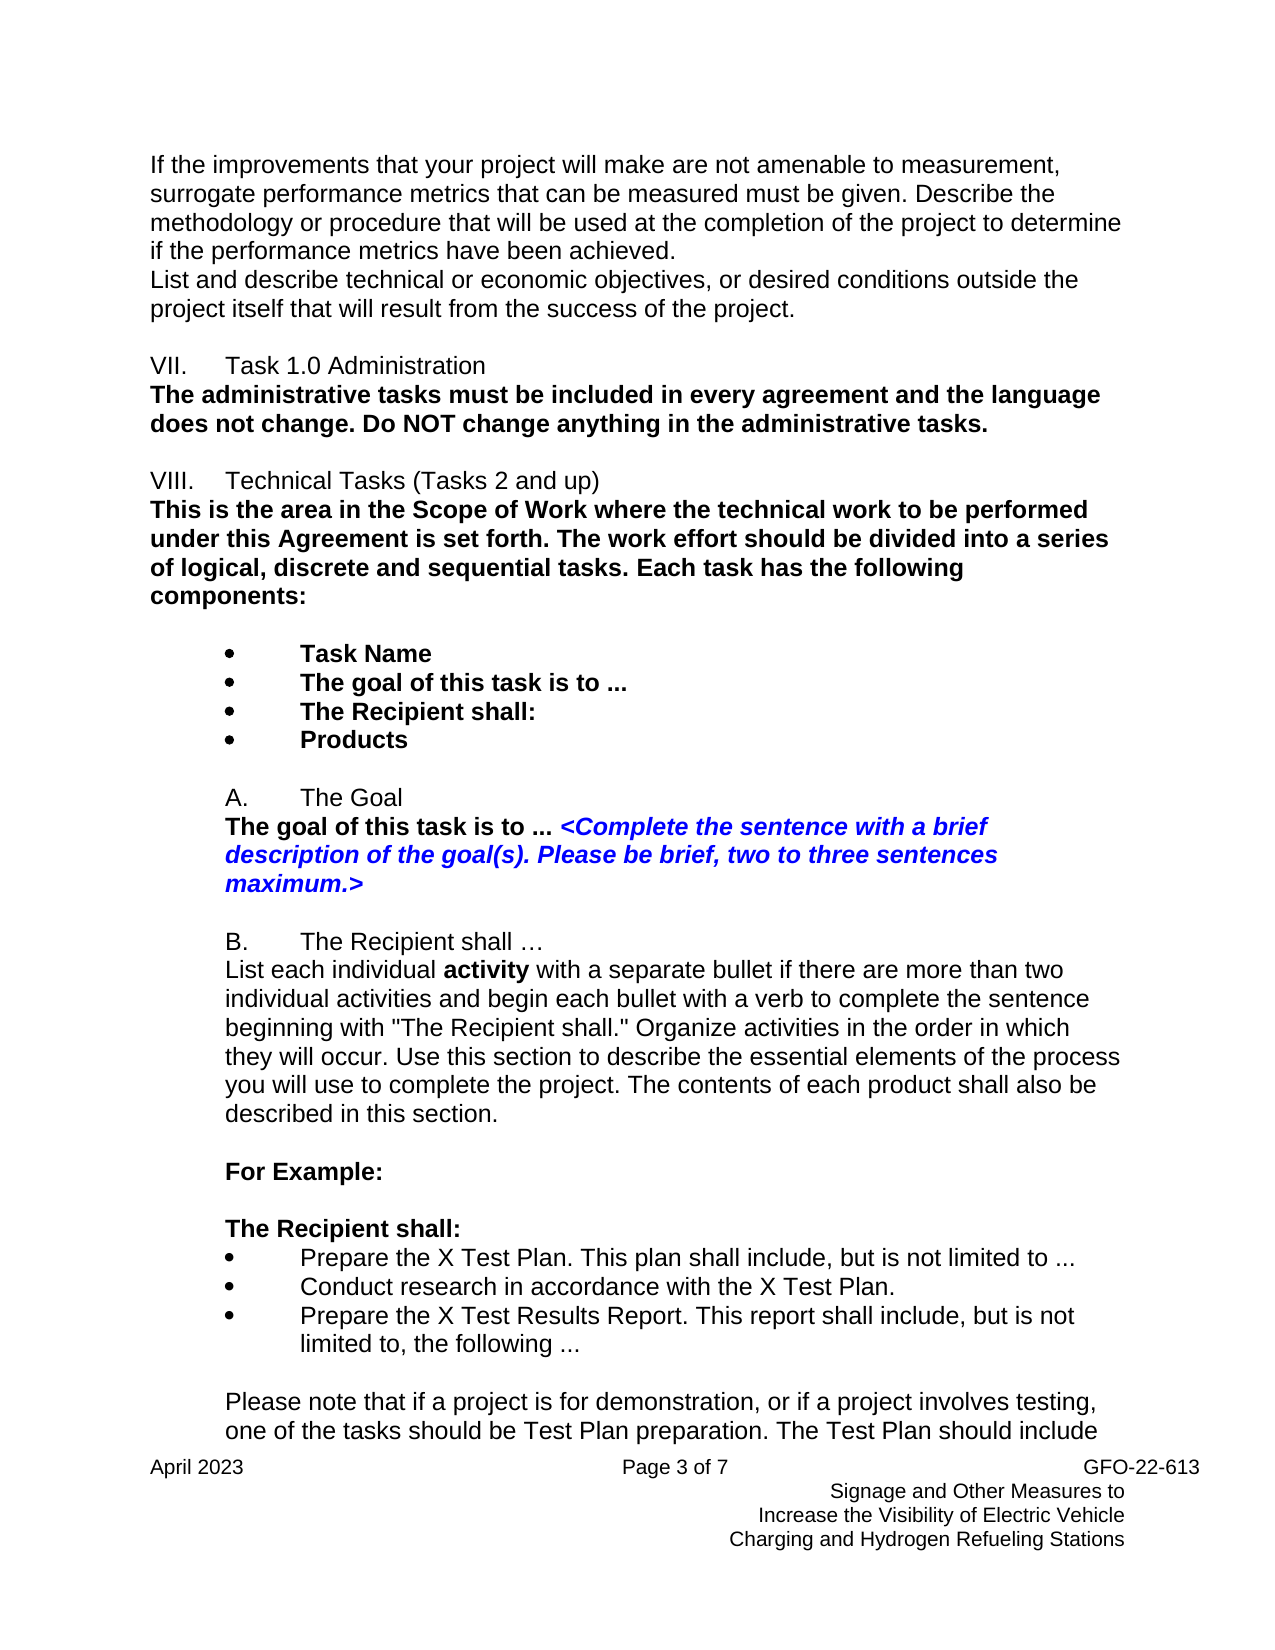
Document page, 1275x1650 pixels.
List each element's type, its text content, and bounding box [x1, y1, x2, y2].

text List and describe technical or economic objectives, or desired conditions outside the project itself that will result from the success of the project. [150, 265, 1125, 322]
list Products [225, 725, 1125, 754]
text The goal of this task is to ... <Complete the sentence with a brief description of the goal(s). Please be brief, two to three sentences maximum.> [225, 812, 1125, 898]
text The Recipient shall: [150, 1214, 1125, 1243]
list Prepare the X Test Plan. This plan shall include, but is not limited to ... [225, 1243, 1125, 1272]
text This is the area in the Scope of Work where the technical work to be performed under this Agreement is set forth. The work effort should be divided into a series of logical, discrete and sequential tasks. Each task has the following components: [150, 495, 1125, 610]
text VII. Task 1.0 Administration [150, 351, 1125, 380]
list The Recipient shall: [225, 696, 1125, 725]
text The administrative tasks must be included in every agreement and the language does not change. Do NOT change anything in the administrative tasks. [150, 380, 1125, 437]
list Conduct research in accordance with the X Test Plan. [225, 1272, 1125, 1301]
text For Example: [150, 1157, 1125, 1185]
text If the improvements that your project will make are not amenable to measurement, surrogate performance metrics that can be measured must be given. Describe the methodology or procedure that will be used at the completion of the project to determine if the performance metrics have been achieved. [150, 150, 1125, 265]
text List each individual activity with a separate bullet if there are more than two individual activities and begin each bullet with a verb to complete the sentence beginning with "The Recipient shall." Organize activities in the order in which they will occur. Use this section to describe the essential elements of the process you will use to complete the project. The contents of each product shall also be described in this section. [225, 955, 1125, 1128]
text VIII. Technical Tasks (Tasks 2 and up) [150, 466, 1125, 495]
list The goal of this task is to ... [225, 668, 1125, 696]
text B. The Recipient shall … [150, 927, 1125, 955]
text A. The Goal [150, 783, 1125, 812]
list Task Name [225, 639, 1125, 668]
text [225, 1387, 1125, 1444]
list Prepare the X Test Results Report. This report shall include, but is not limited to, the following ... [225, 1301, 1125, 1358]
